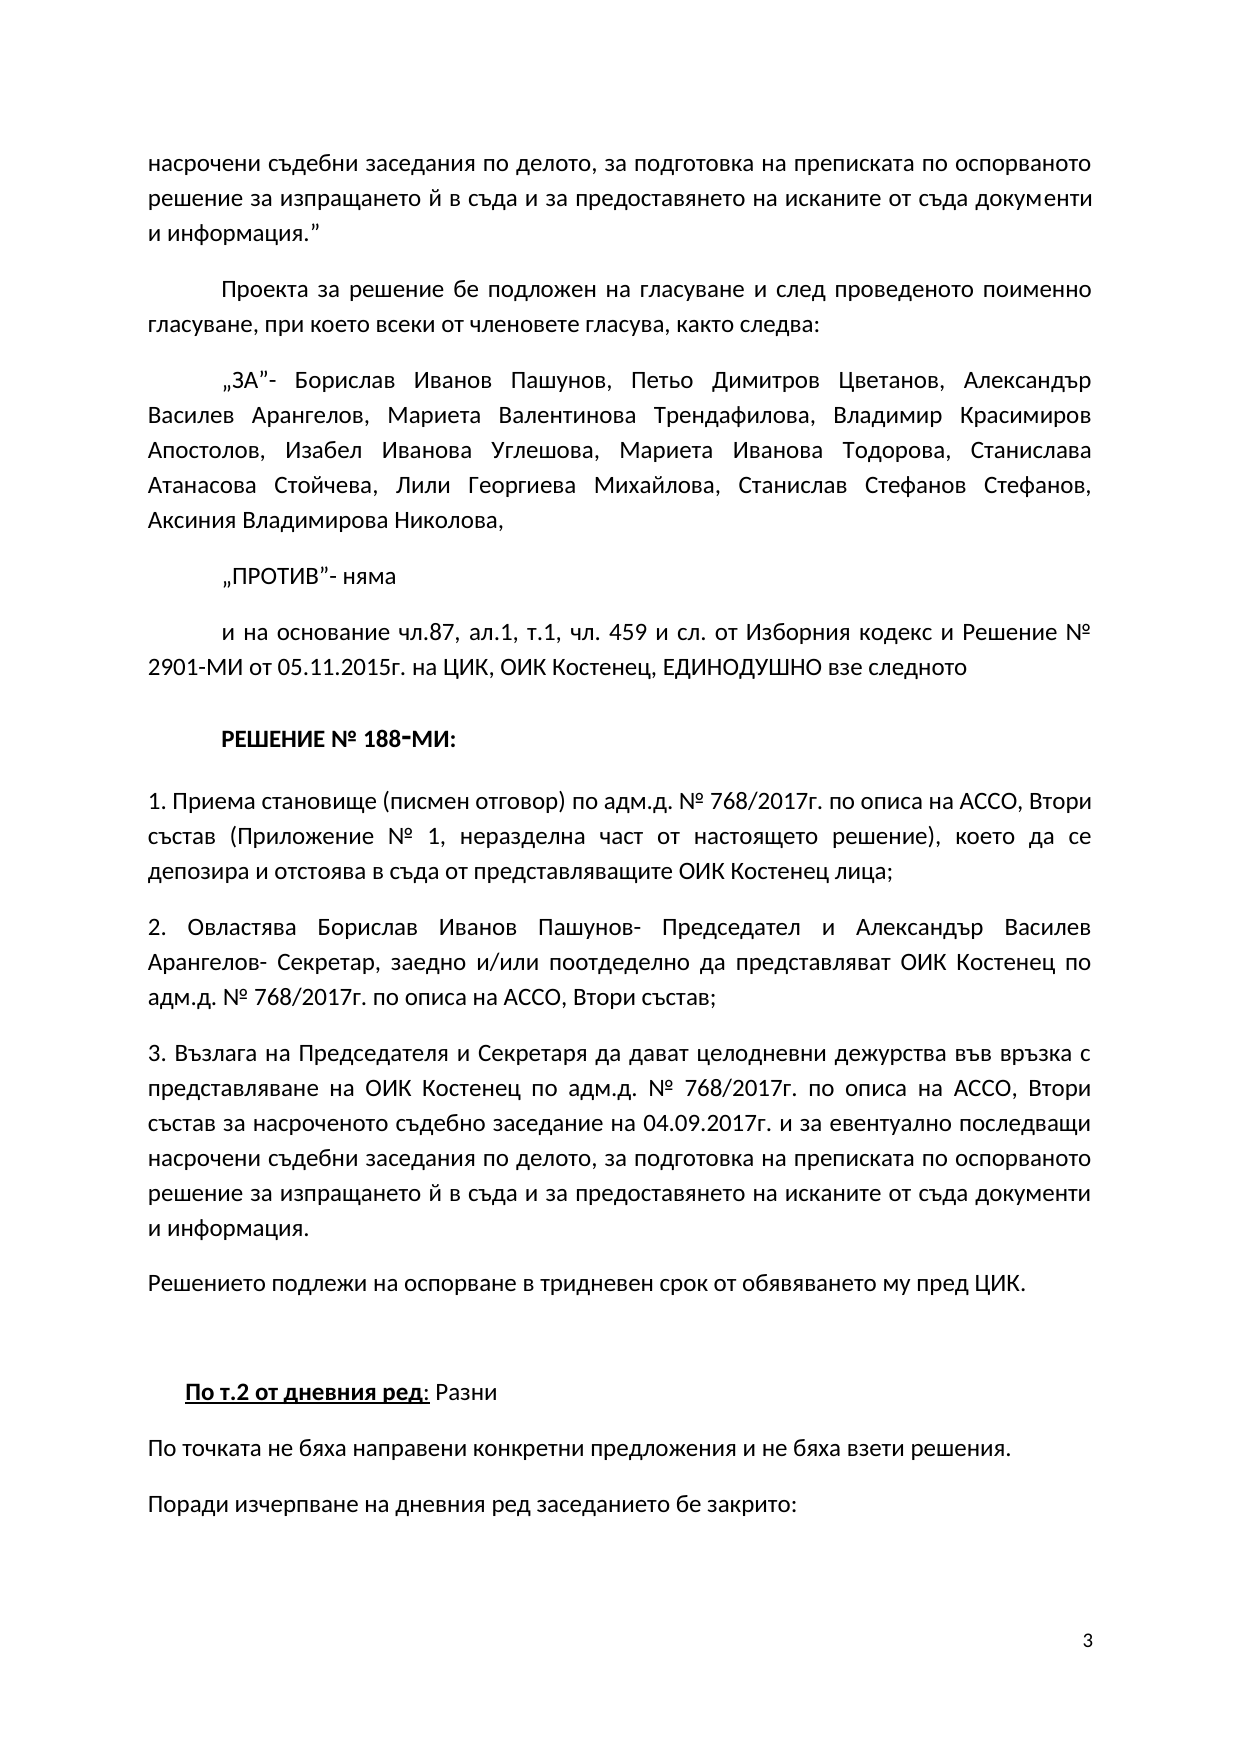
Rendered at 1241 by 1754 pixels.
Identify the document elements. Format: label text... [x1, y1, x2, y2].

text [148, 148, 1093, 248]
text По точката не бяха направени конкретни предложения и не бяха взети решения. [148, 1432, 1093, 1463]
text 1. Приема становище (писмен отговор) по адм.д. № 768/2017г. по описа на АССО, Втори състав (Приложение № 1, неразделна част от настоящето решение), което да се депозира и отстоява в съда от представляващите ОИК Костенец лица; [148, 785, 1093, 886]
text Поради изчерпване на дневния ред заседанието бе закрито: [148, 1488, 1093, 1518]
text Проекта за решение бе подложен на гласуване и след проведеното поименно гласуване, при което всеки от членовете гласува, както следва: [148, 273, 1093, 339]
text и на основание чл.87, ал.1, т.1, чл. 459 и сл. от Изборния кодекс и Решение № 2901-МИ от 05.11.2015г. на ЦИК, ОИК Костенец, ЕДИНОДУШНО взе следното [148, 616, 1093, 681]
text „ПРОТИВ”- няма [148, 560, 1093, 591]
text „ЗА”- Борислав Иванов Пашунов, Петьо Димитров Цветанов, Александър Василев Арангелов, Мариета Валентинова Трендафилова, Владимир Красимиров Апостолов, Изабел Иванова Углешова, Мариета Иванова Тодорова, Станислава Атанасова Стойчева, Лили Георгиева Михайлова, Станислав Стефанов Стефанов, Аксиния Владимирова Николова, [148, 364, 1093, 535]
text 3. Възлага на Председателя и Секретаря да дават целодневни дежурства във връзка с представляване на ОИК Костенец по адм.д. № 768/2017г. по описа на АССО, Втори състав за насроченото съдебно заседание на 04.09.2017г. и за евентуално последващи насрочени съдебни заседания по делото, за подготовка на преписката по оспорваното решение за изпращането й в съда и за предоставянето на исканите от съда документи и информация. [148, 1037, 1093, 1242]
text 2. Овластява Борислав Иванов Пашунов- Председател и Александър Василев Арангелов- Секретар, заедно и/или поотдеделно да представляват ОИК Костенец по адм.д. № 768/2017г. по описа на АССО, Втори състав; [148, 911, 1093, 1011]
text РЕШЕНИЕ № 188-МИ: [148, 715, 1093, 756]
text По т.2 от дневния ред: Разни [148, 1376, 1093, 1407]
text Решението подлежи на оспорване в тридневен срок от обявяването му пред ЦИК. [148, 1267, 1093, 1298]
